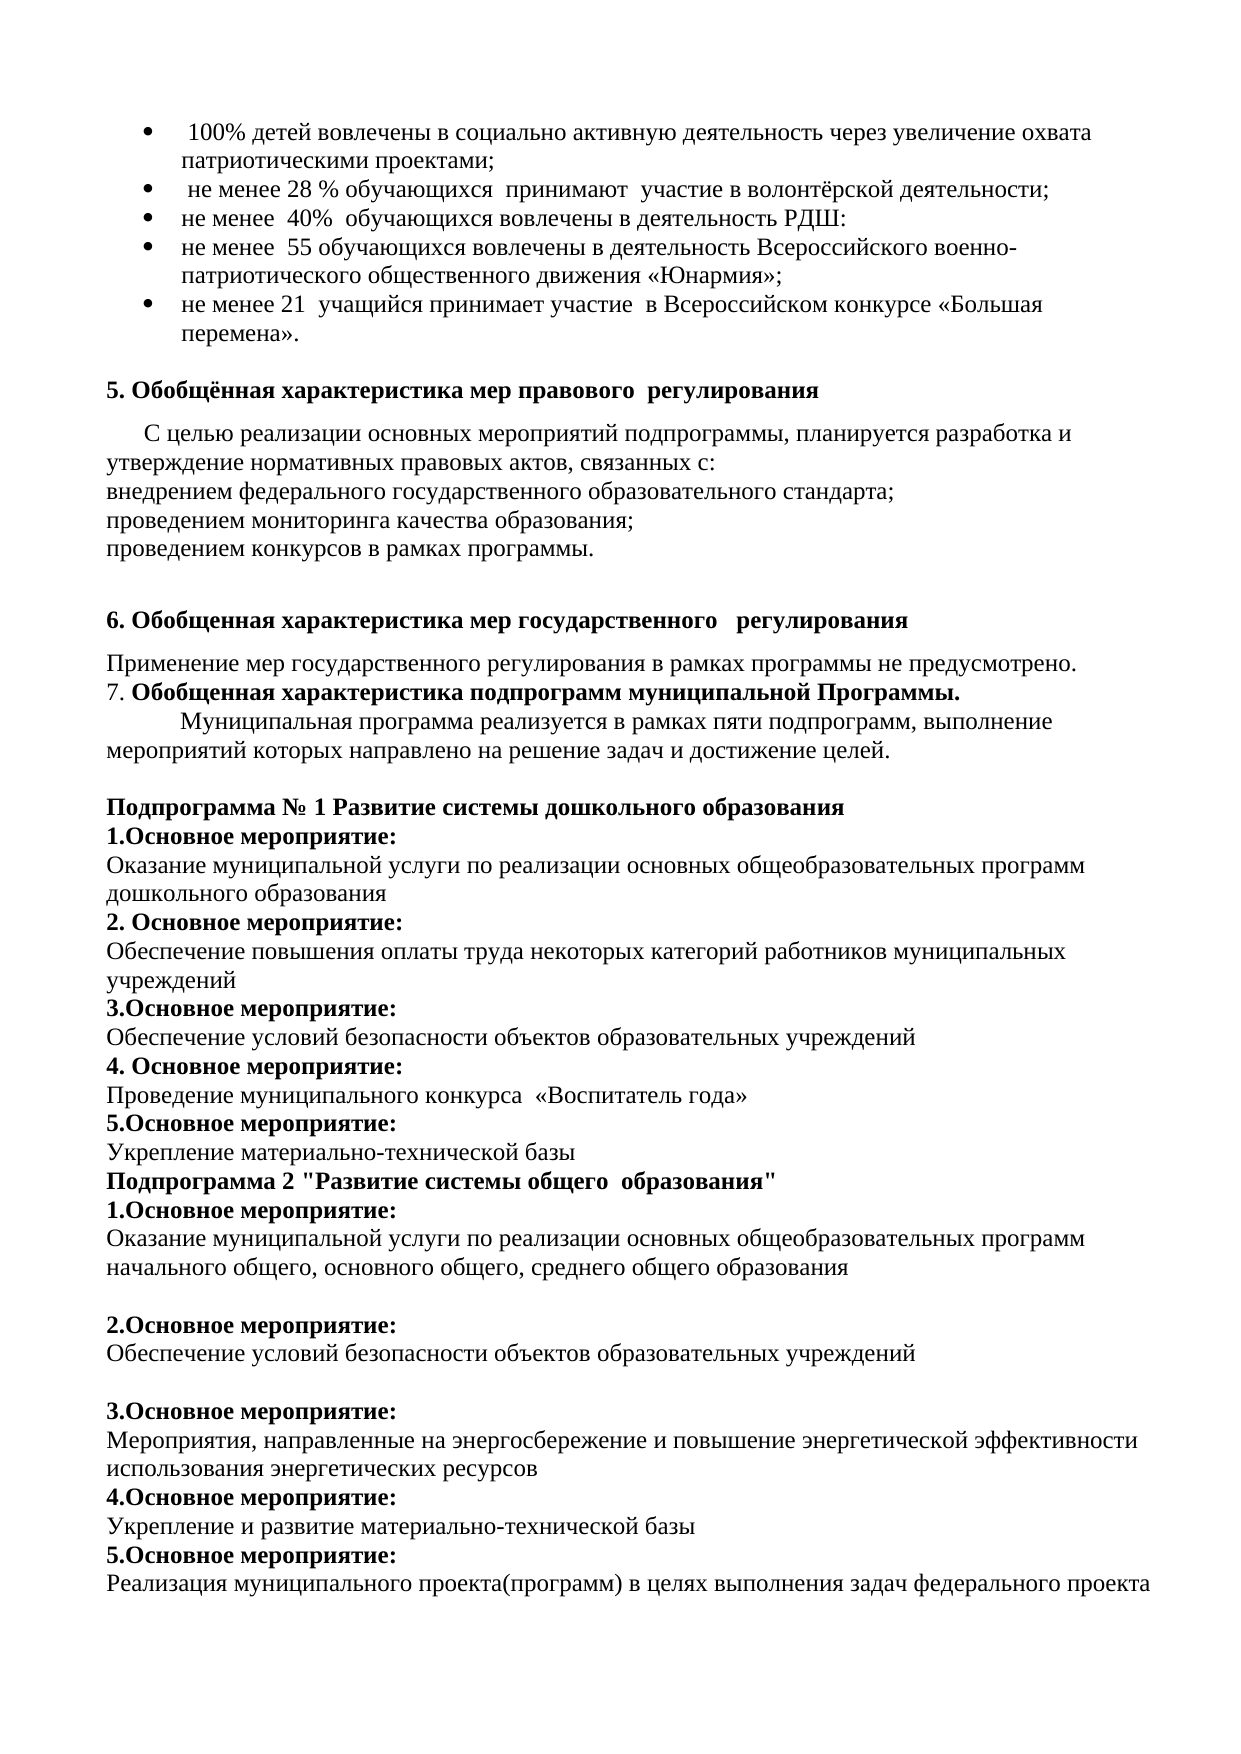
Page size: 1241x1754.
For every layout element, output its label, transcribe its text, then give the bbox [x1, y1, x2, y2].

text 1.Основное мероприятие: [106, 821, 1153, 850]
text внедрением федерального государственного образовательного стандарта; [106, 476, 1153, 505]
text Подпрограмма № 1 Развитие системы дошкольного образования [106, 792, 1153, 821]
subtitle 5. Обобщённая характеристика мер правового регулирования [106, 375, 1141, 404]
text 5.Основное мероприятие: [106, 1540, 1153, 1568]
text Оказание муниципальной услуги по реализации основных общеобразовательных программ начального общего, основного общего, среднего общего образования [106, 1223, 1153, 1281]
text Укрепление и развитие материально-технической базы [106, 1511, 1153, 1540]
text Обеспечение условий безопасности объектов образовательных учреждений [106, 1338, 1153, 1367]
subtitle 6. Обобщенная характеристика мер государственного регулирования [106, 605, 1141, 634]
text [106, 1568, 1153, 1597]
text Муниципальная программа реализуется в рамках пяти подпрограмм, выполнение мероприятий которых направлено на решение задач и достижение целей. [106, 706, 1153, 763]
text 2.Основное мероприятие: [106, 1310, 1153, 1338]
list не менее 21 учащийся принимает участие в Всероссийском конкурсе «Большая перемена». [144, 289, 1153, 347]
text С целью реализации основных мероприятий подпрограммы, планируется разработка и утверждение нормативных правовых актов, связанных с: [106, 418, 1153, 476]
text проведением мониторинга качества образования; [106, 505, 1153, 533]
list не менее 55 обучающихся вовлечены в деятельность Всероссийского военно-патриотического общественного движения «Юнармия»; [144, 232, 1153, 289]
text Мероприятия, направленные на энергосбережение и повышение энергетической эффективности использования энергетических ресурсов [106, 1425, 1153, 1482]
text Применение мер государственного регулирования в рамках программы не предусмотрено. [106, 648, 1153, 677]
text Оказание муниципальной услуги по реализации основных общеобразовательных программ дошкольного образования [106, 850, 1153, 907]
text проведением конкурсов в рамках программы. [106, 533, 1153, 562]
text 3.Основное мероприятие: [106, 993, 1153, 1022]
text Обеспечение условий безопасности объектов образовательных учреждений [106, 1022, 1153, 1051]
text Проведение муниципального конкурса «Воспитатель года» [106, 1080, 1153, 1108]
text 4.Основное мероприятие: [106, 1482, 1153, 1511]
list 100% детей вовлечены в социально активную деятельность через увеличение охвата патриотическими проектами; [144, 117, 1153, 174]
text 1.Основное мероприятие: [106, 1195, 1153, 1223]
text Подпрограмма 2 "Развитие системы общего образования" [106, 1166, 1153, 1195]
text 7. Обобщенная характеристика подпрограмм муниципальной Программы. [106, 677, 1153, 706]
text Укрепление материально-технической базы [106, 1137, 1153, 1166]
text 5.Основное мероприятие: [106, 1108, 1153, 1137]
text Обеспечение повышения оплаты труда некоторых категорий работников муниципальных учреждений [106, 936, 1153, 993]
list не менее 40% обучающихся вовлечены в деятельность РДШ: [144, 203, 1153, 232]
text 3.Основное мероприятие: [106, 1396, 1153, 1425]
text 2. Основное мероприятие: [106, 907, 1153, 936]
list не менее 28 % обучающихся принимают участие в волонтёрской деятельности; [144, 174, 1153, 203]
text 4. Основное мероприятие: [106, 1051, 1153, 1080]
